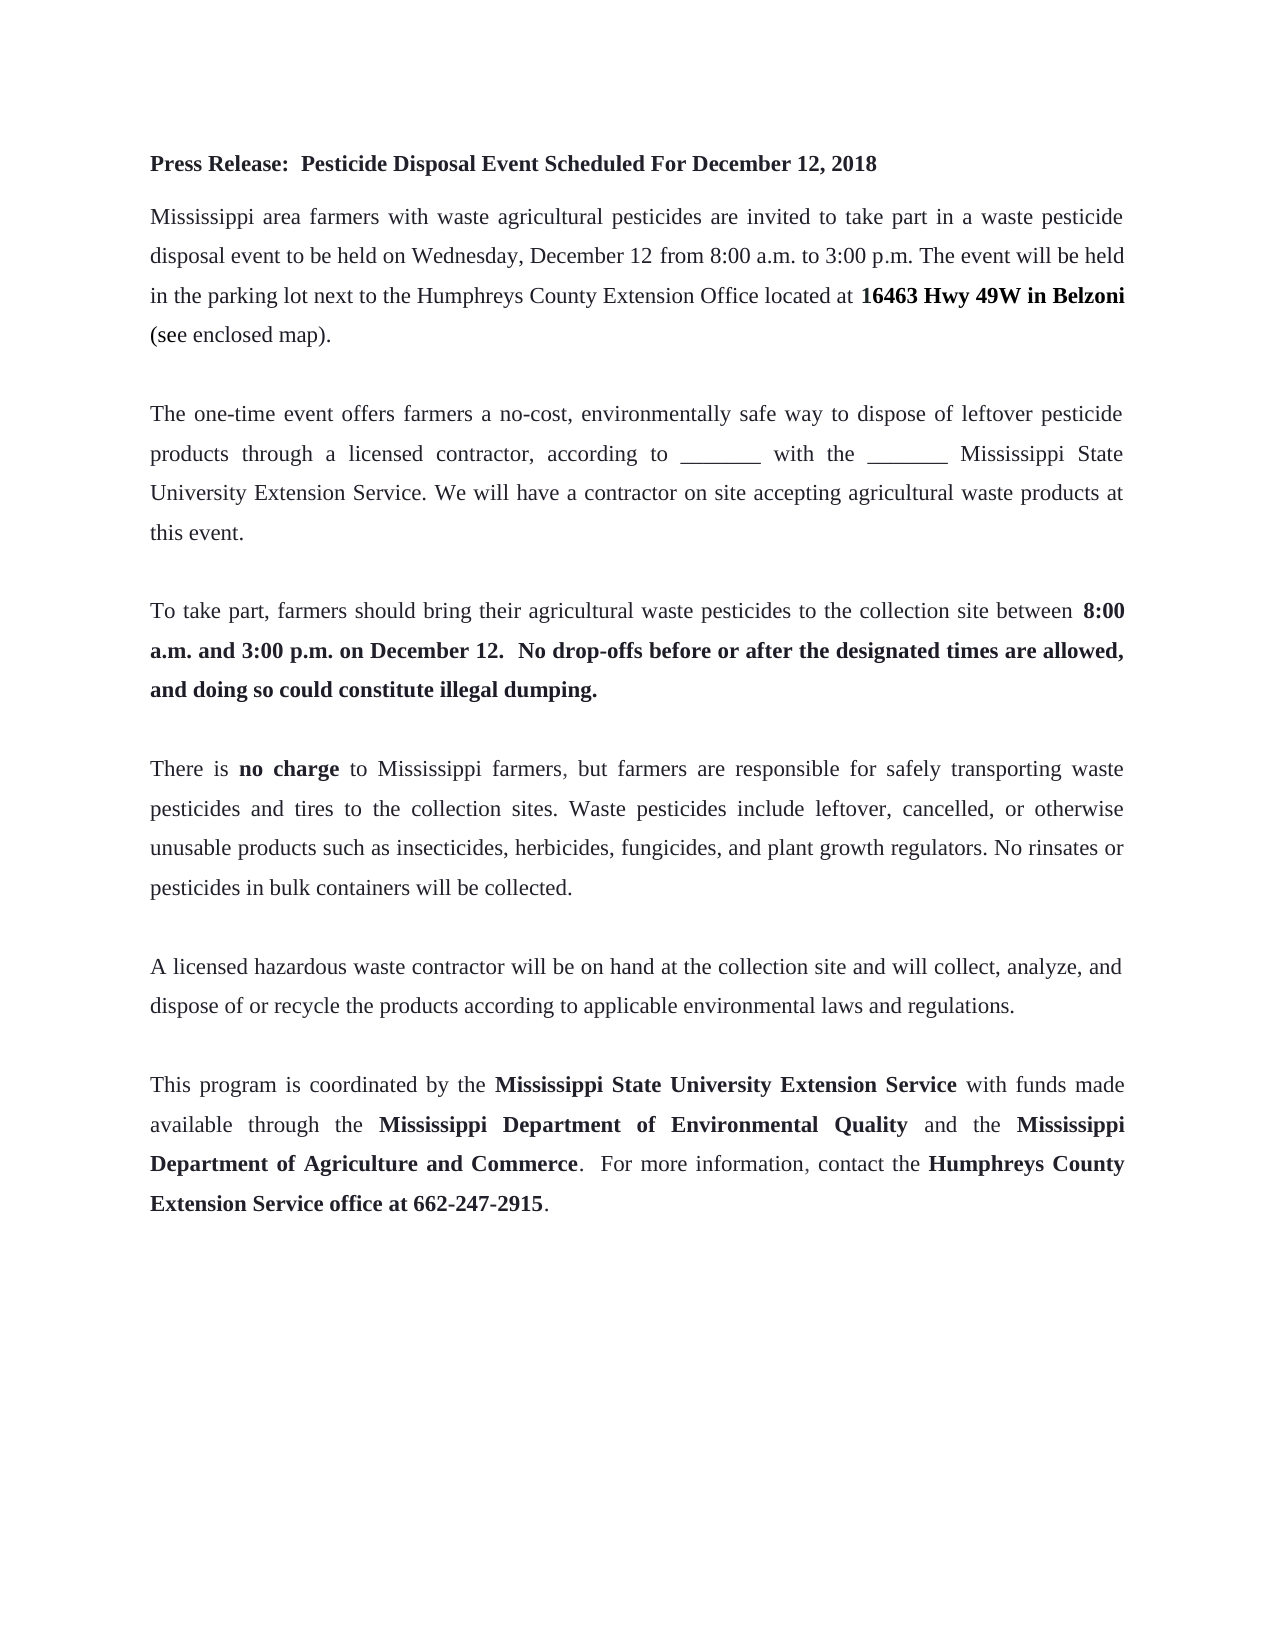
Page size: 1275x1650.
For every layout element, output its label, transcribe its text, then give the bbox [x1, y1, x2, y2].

text The one-time event offers farmers a no-cost, environmentally safe way to dispose of leftover pesticide products through a licensed contractor, according to _______ with the _______ Mississippi State University Extension Service. We will have a contractor on site accepting agricultural waste products at this event. [150, 400, 1125, 545]
text To take part, farmers should bring their agricultural waste pesticides to the collection site between 8:00 a.m. and 3:00 p.m. on December 12. No drop-offs before or after the designated times are allowed, and doing so could constitute illegal dumping. [150, 597, 1125, 703]
text This program is coordinated by the Mississippi State University Extension Service with funds made available through the Mississippi Department of Environmental Quality and the Mississippi Department of Agriculture and Commerce. For more information, contact the Humphreys County Extension Service office at 662-247-2915. [150, 1071, 1125, 1216]
text Press Release: Pesticide Disposal Event Scheduled For December 12, 2018 [150, 150, 1125, 176]
text Mississippi area farmers with waste agricultural pesticides are invited to take part in a waste pesticide disposal event to be held on Wednesday, December 12 from 8:00 a.m. to 3:00 p.m. The event will be held in the parking lot next to the Humphreys County Extension Office located at 16463 Hwy 49W in Belzoni (see enclosed map). [150, 203, 1125, 347]
text There is no charge to Mississippi farmers, but farmers are responsible for safely transporting waste pesticides and tires to the collection sites. Waste pesticides include leftover, cancelled, or otherwise unusable products such as insecticides, herbicides, fungicides, and plant growth regulators. No rinsates or pesticides in bulk containers will be collected. [150, 755, 1125, 900]
text A licensed hazardous waste contractor will be on hand at the collection site and will collect, analyze, and dispose of or recycle the products according to applicable environmental laws and regulations. [150, 953, 1125, 1019]
